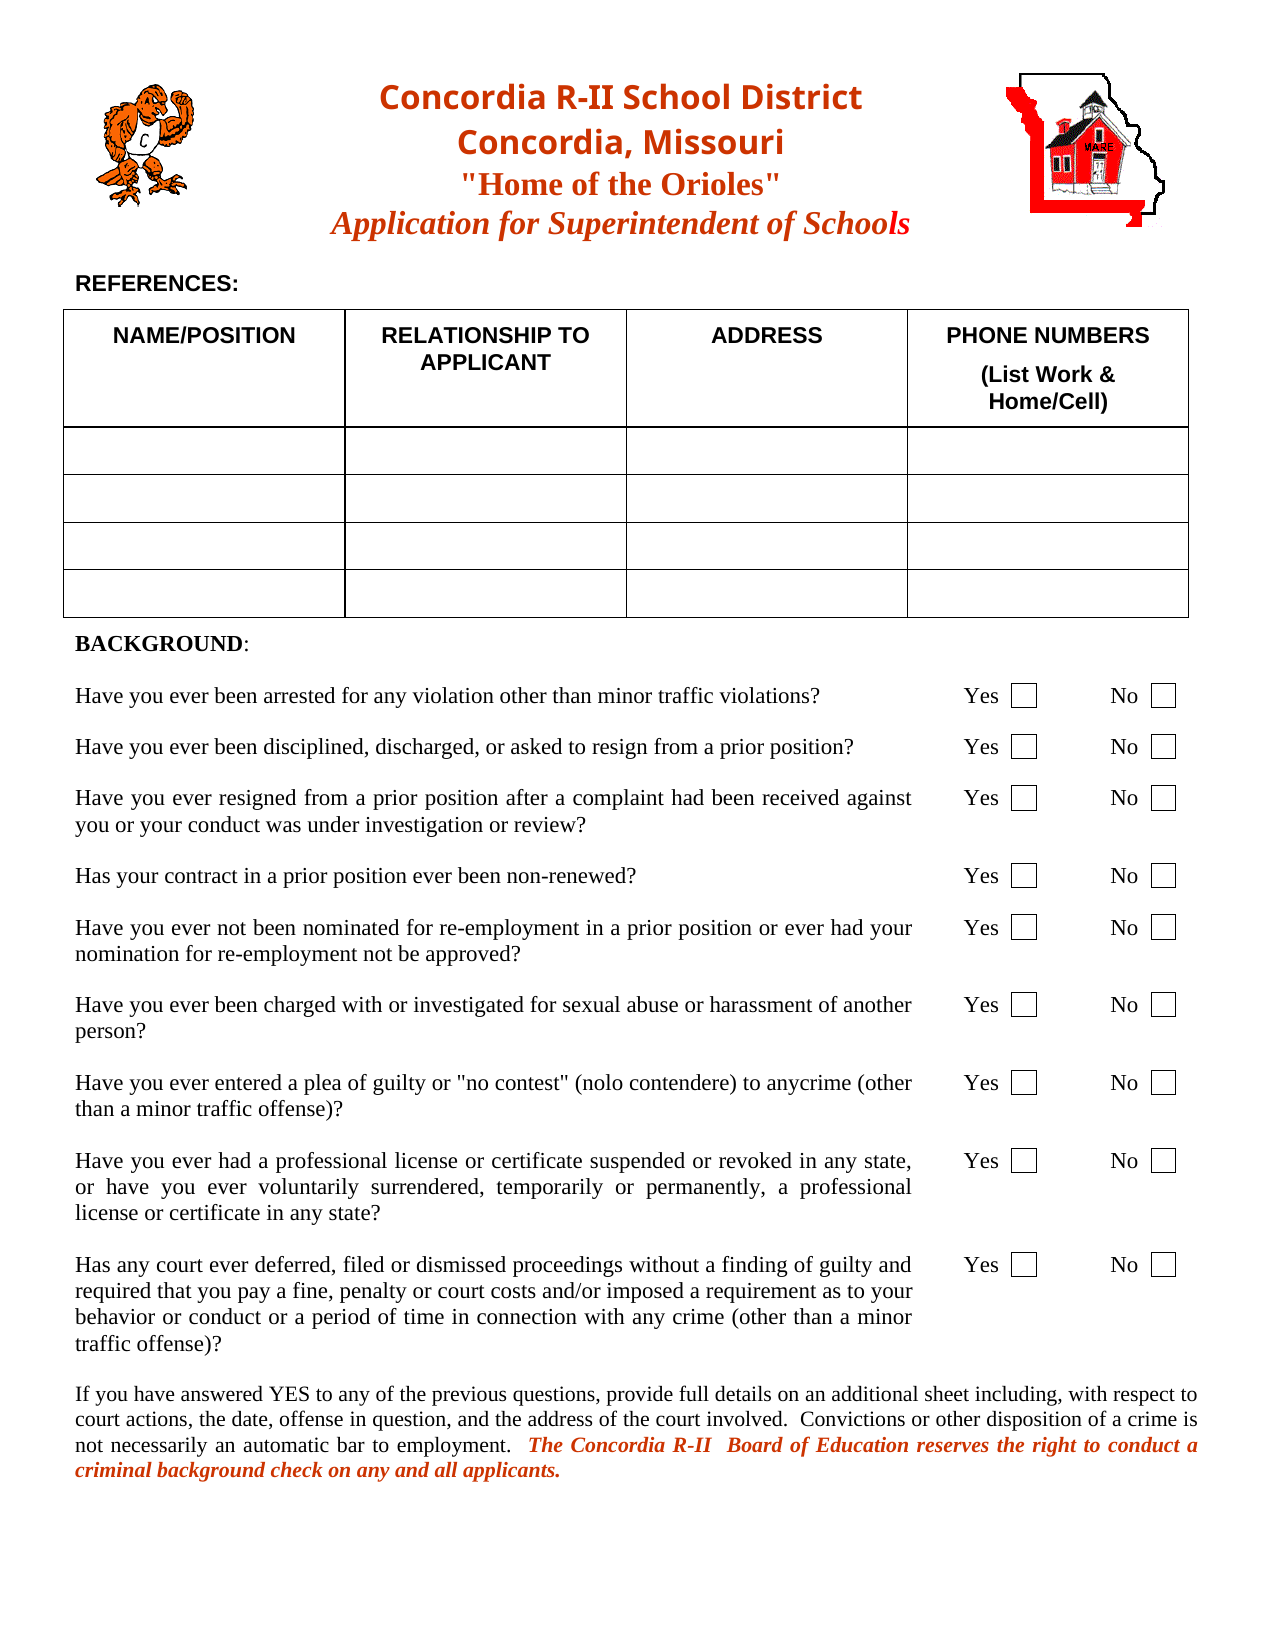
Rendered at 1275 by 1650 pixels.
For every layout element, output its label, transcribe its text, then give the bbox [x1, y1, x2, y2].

table_header No [1075, 669, 1211, 721]
table_header Have you ever been arrested for any violation other than minor traffic violations? [64, 669, 925, 721]
table_cell Have you ever not been nominated for re-employment in a prior position or ever had your nomination for re-employment not be approved? [64, 901, 925, 979]
text If you have answered YES to any of the previous questions, provide full details on an additional sheet including, with respect to court actions, the date, offense in question, and the address of the court involved. Convictions or other disposition of a crime is not necessarily an automatic bar to employment. The Concordia R-II Board of Education reserves the right to conduct a criminal background check on any and all applicants. [75, 1381, 1200, 1482]
table_cell No [1075, 721, 1211, 772]
table_cell No [1075, 1238, 1211, 1369]
table_header PHONE NUMBERS (List Work & Home/Cell) [908, 310, 1188, 426]
table_cell Yes [925, 979, 1075, 1056]
table_cell [627, 570, 907, 617]
picture [1006, 73, 1166, 229]
table_cell [908, 523, 1188, 569]
table_cell Has your contract in a prior position ever been non-renewed? [64, 850, 925, 901]
table_cell Have you ever had a professional license or certificate suspended or revoked in any state, or have you ever voluntarily surrendered, temporarily or permanently, a professional license or certificate in any state? [64, 1134, 925, 1238]
table_cell Have you ever resigned from a prior position after a complaint had been received against you or your conduct was under investigation or review? [64, 772, 925, 850]
table_cell [64, 570, 344, 617]
table_header ADDRESS [627, 310, 907, 426]
table_cell [908, 475, 1188, 522]
table_cell Have you ever been disciplined, discharged, or asked to resign from a prior position? [64, 721, 925, 772]
table_cell Yes [925, 1238, 1075, 1369]
table_cell [346, 570, 626, 617]
table_cell Yes [925, 1134, 1075, 1238]
table_cell [627, 428, 907, 474]
table_cell Yes [925, 850, 1075, 901]
table_cell [627, 523, 907, 569]
table_cell Yes [925, 772, 1075, 850]
text BACKGROUND: [75, 630, 1200, 657]
table_cell Yes [925, 721, 1075, 772]
table_cell [908, 428, 1188, 474]
picture [82, 73, 231, 207]
table_cell [346, 475, 626, 522]
table_cell Yes [925, 901, 1075, 979]
table_header RELATIONSHIP TO APPLICANT [346, 310, 626, 426]
table_cell No [1075, 1056, 1211, 1134]
table_cell [346, 523, 626, 569]
table_cell Has any court ever deferred, filed or dismissed proceedings without a finding of guilty and required that you pay a fine, penalty or court costs and/or imposed a requirement as to your behavior or conduct or a period of time in connection with any crime (other than a minor traffic offense)? [64, 1238, 925, 1369]
table_cell No [1075, 850, 1211, 901]
table_cell [64, 523, 344, 569]
table_cell [346, 428, 626, 474]
table_cell [627, 475, 907, 522]
table_cell No [1075, 901, 1211, 979]
table_cell [64, 428, 344, 474]
table_header Yes [925, 669, 1075, 721]
table_cell No [1075, 979, 1211, 1056]
table_cell [64, 475, 344, 522]
table_cell Yes [925, 1056, 1075, 1134]
table_cell Have you ever been charged with or investigated for sexual abuse or harassment of another person? [64, 979, 925, 1056]
table_cell No [1075, 1134, 1211, 1238]
table_cell No [1075, 772, 1211, 850]
table_cell Have you ever entered a plea of guilty or "no contest" (nolo contendere) to anycrime (other than a minor traffic offense)? [64, 1056, 925, 1134]
table_header NAME/POSITION [64, 310, 344, 426]
text REFERENCES: [75, 270, 1200, 296]
table_cell [908, 570, 1188, 617]
